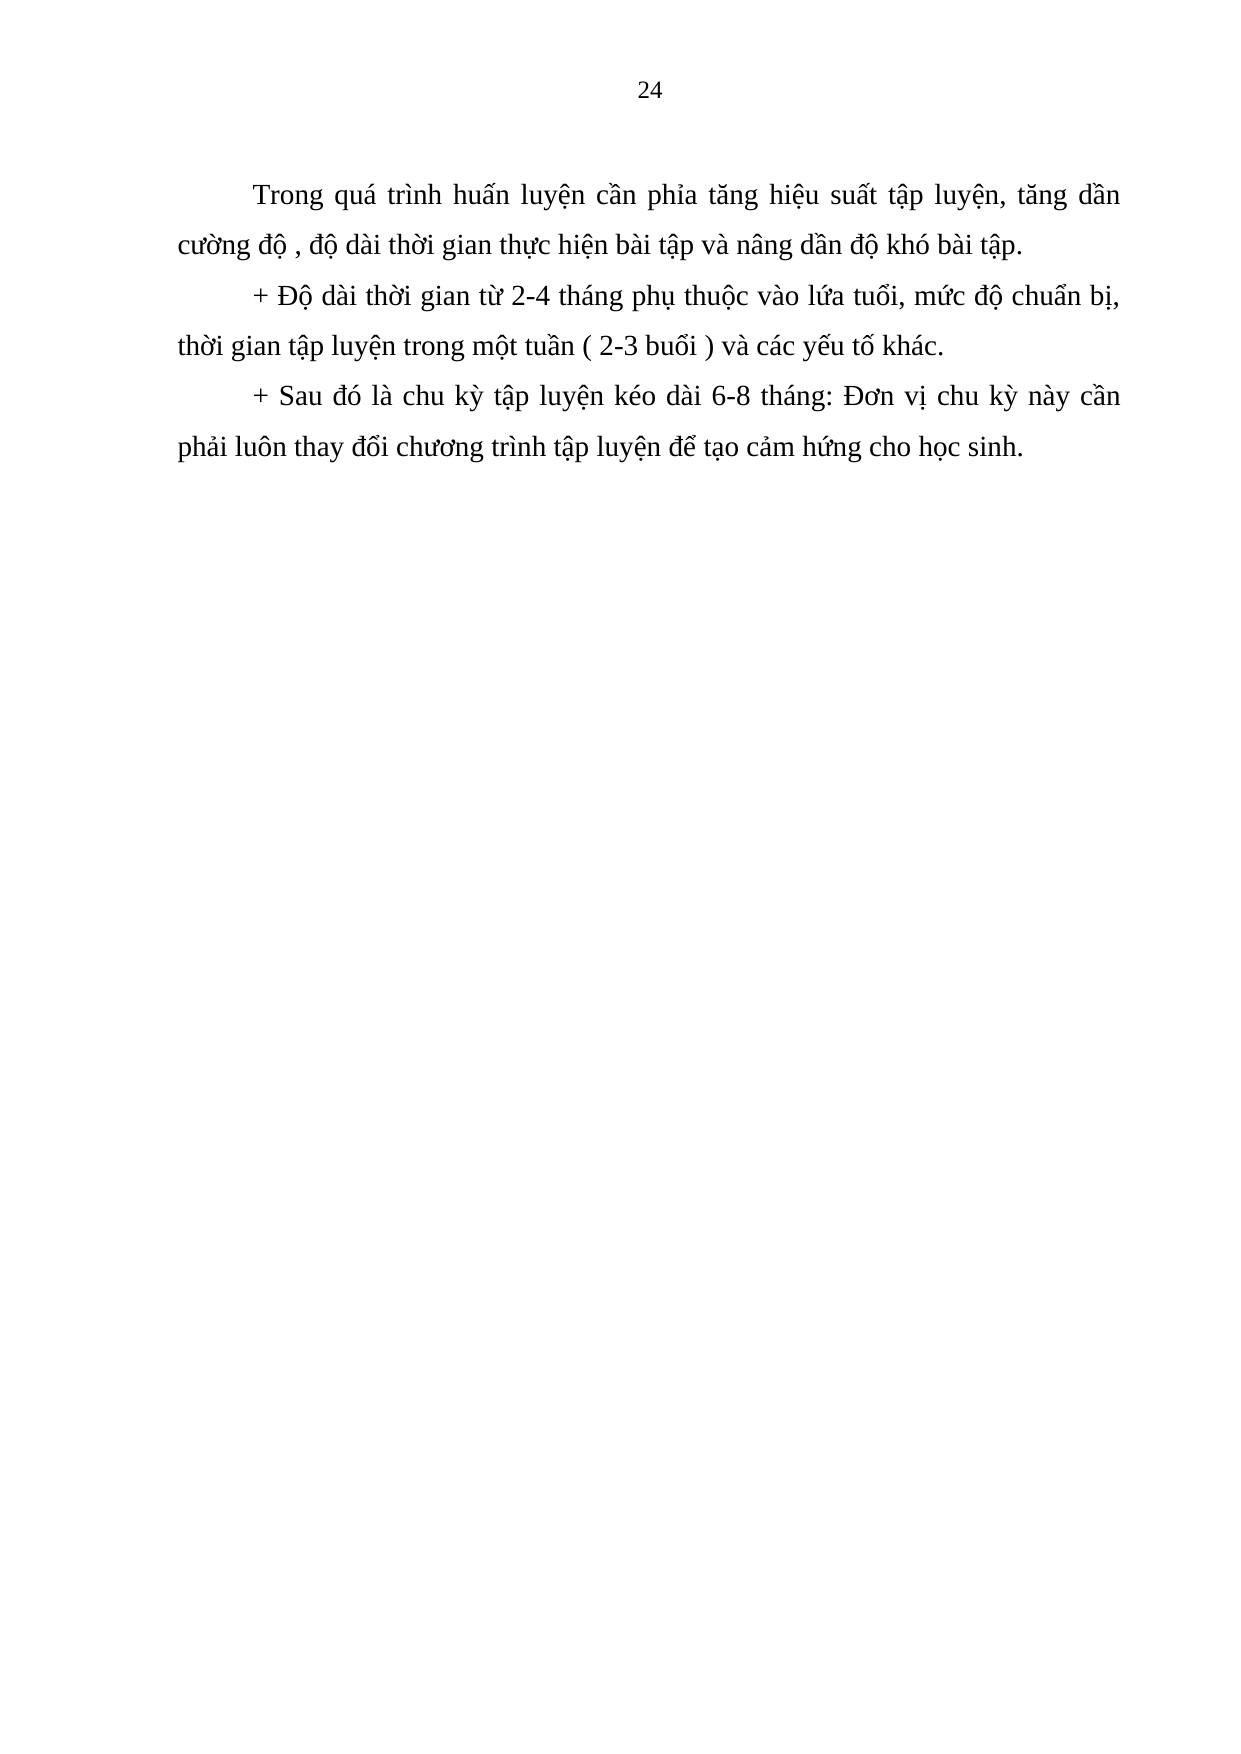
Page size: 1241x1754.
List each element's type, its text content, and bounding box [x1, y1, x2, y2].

text + Sau đó là chu kỳ tập luyện kéo dài 6-8 tháng: Đơn vị chu kỳ này cần phải luôn thay đổi chương trình tập luyện để tạo cảm hứng cho học sinh. [177, 378, 1122, 462]
text + Độ dài thời gian từ 2-4 tháng phụ thuộc vào lứa tuổi, mức độ chuẩn bị, thời gian tập luyện trong một tuần ( 2-3 buổi ) và các yếu tố khác. [177, 278, 1122, 362]
text Trong quá trình huấn luyện cần phỉa tăng hiệu suất tập luyện, tăng dần cường độ , độ dài thời gian thực hiện bài tập và nâng dần độ khó bài tập. [177, 177, 1122, 261]
